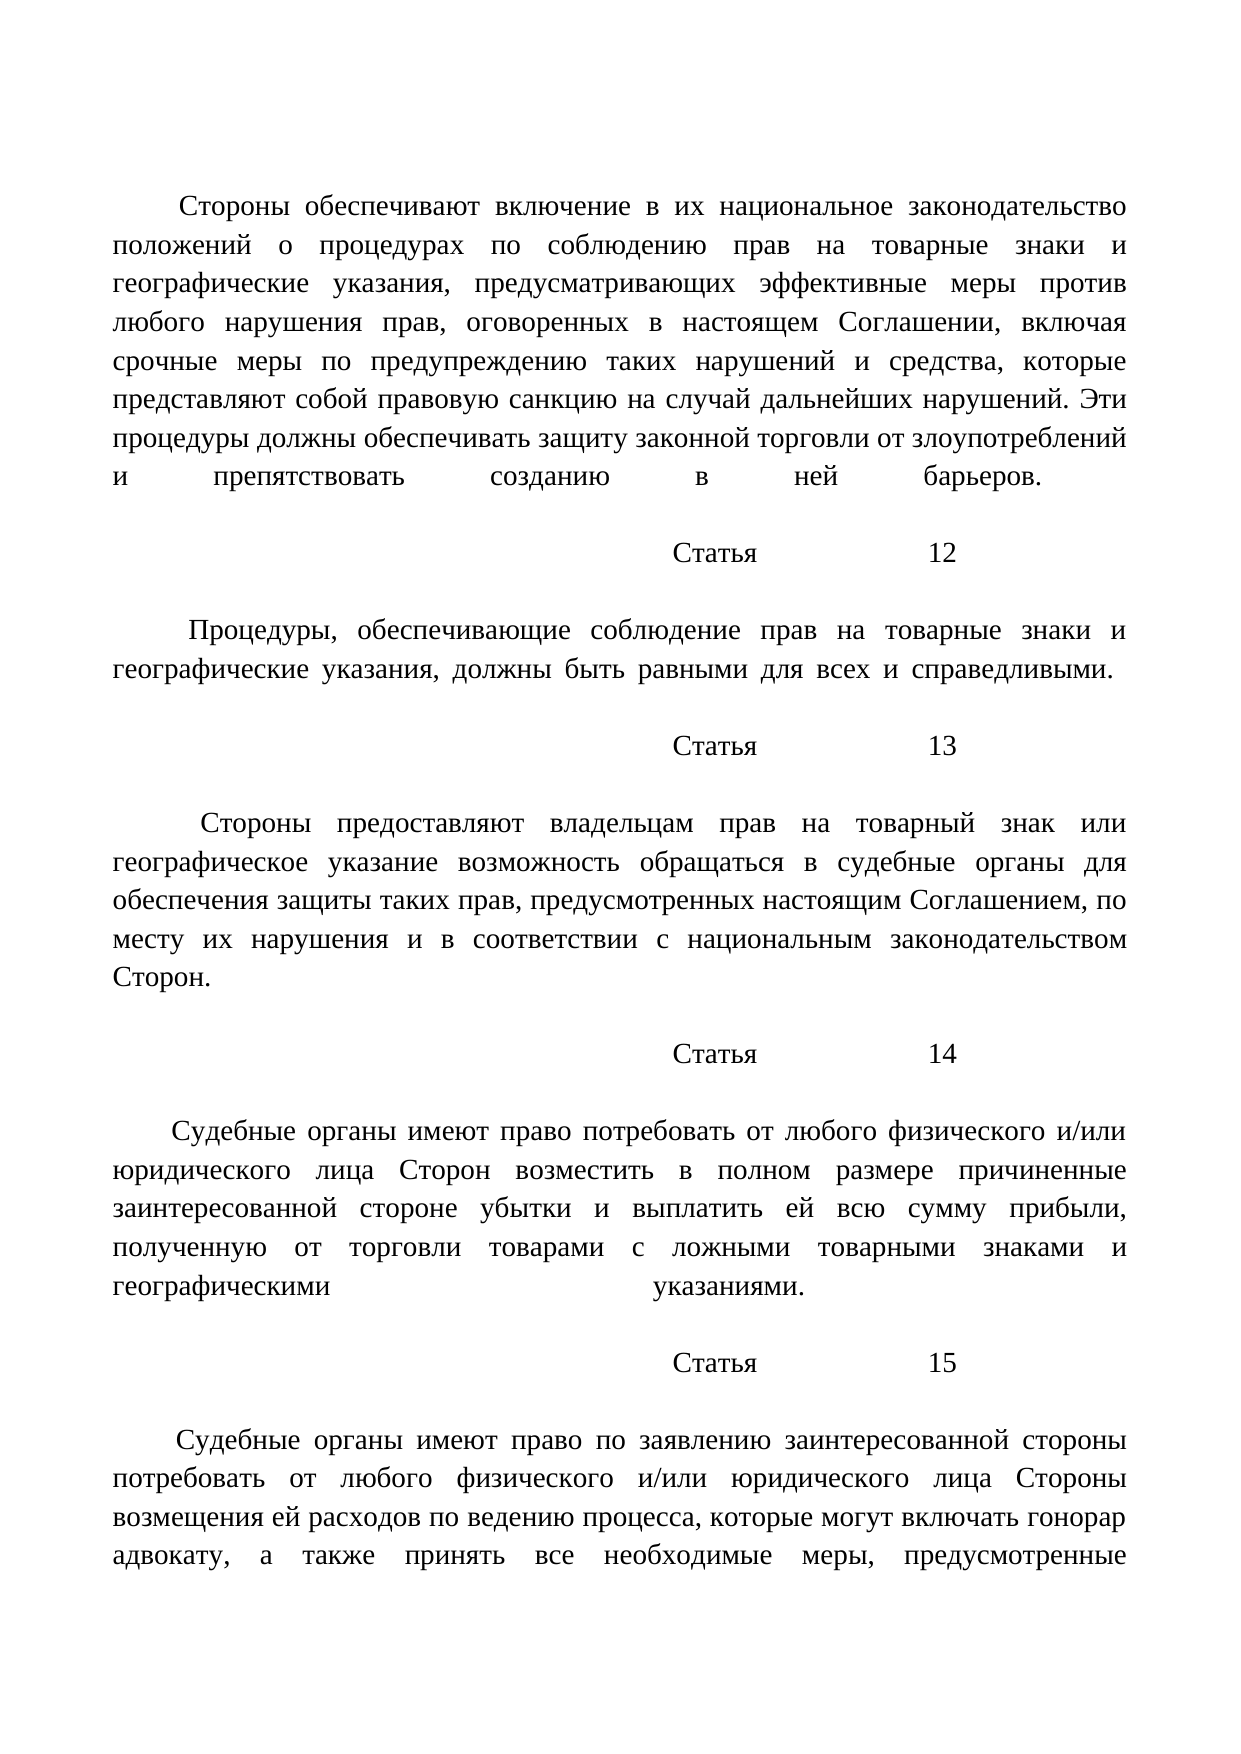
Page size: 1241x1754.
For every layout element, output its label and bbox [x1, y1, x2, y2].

text [112, 150, 1128, 1571]
